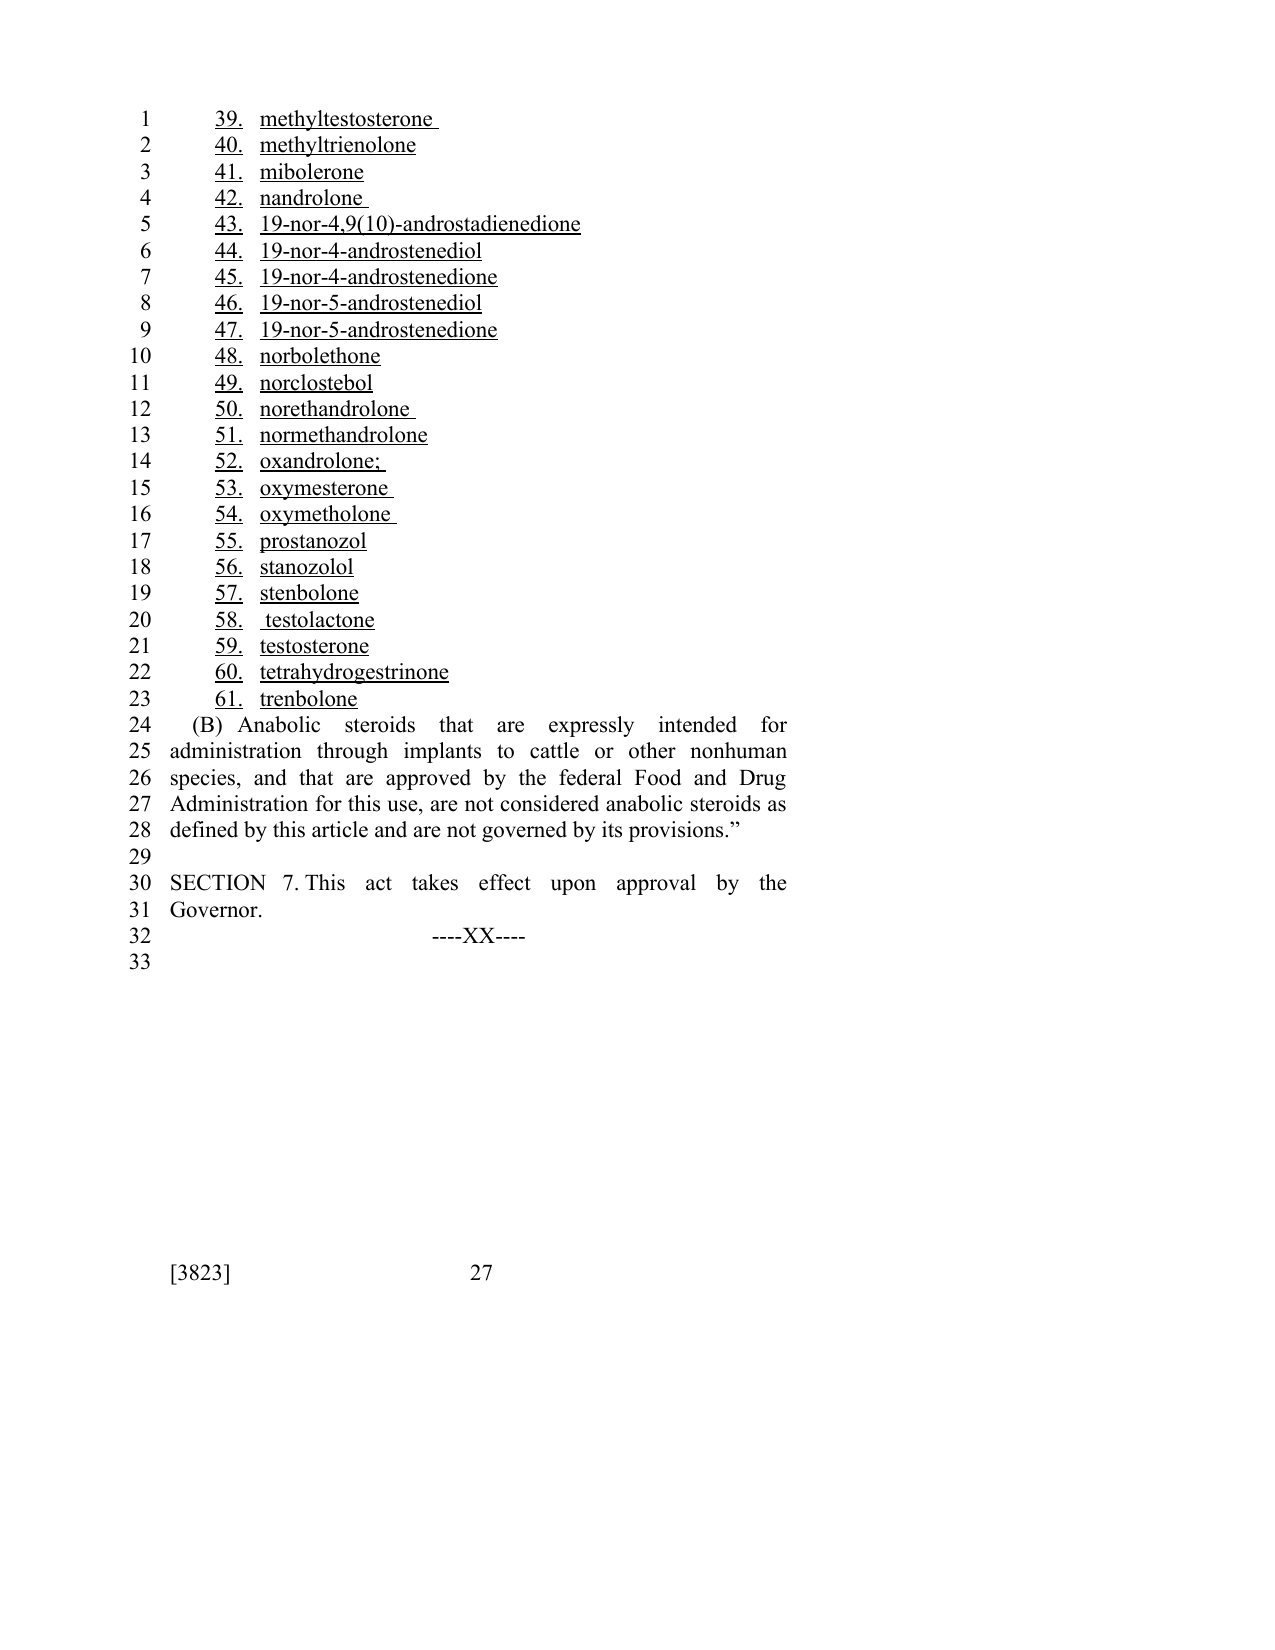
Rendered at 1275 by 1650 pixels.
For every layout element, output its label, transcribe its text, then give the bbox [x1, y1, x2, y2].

text 60. tetrahydrogestrinone [169, 658, 787, 685]
text 52. oxandrolone; [169, 448, 787, 474]
text ----XX---- [169, 922, 787, 948]
text 47. 19-nor-5-androstenedione [169, 316, 787, 342]
text 44. 19-nor-4-androstenediol [169, 237, 787, 263]
text 53. oxymesterone [169, 474, 787, 500]
text 46. 19-nor-5-androstenediol [169, 289, 787, 316]
text SECTION 7. This act takes effect upon approval by the Governor. [169, 869, 787, 922]
text 51. normethandrolone [169, 421, 787, 448]
text 56. stanozolol [169, 553, 787, 579]
text 57. stenbolone [169, 579, 787, 606]
text 41. mibolerone [169, 158, 787, 184]
text 61. trenbolone [169, 685, 787, 711]
text 55. prostanozol [169, 527, 787, 553]
text 50. norethandrolone [169, 395, 787, 421]
text (B) Anabolic steroids that are expressly intended for administration through implants to cattle or other nonhuman species, and that are approved by the federal Food and Drug Administration for this use, are not considered anabolic steroids as defined by this article and are not governed by its provisions.” [169, 711, 787, 843]
text 54. oxymetholone [169, 500, 787, 527]
text 48. norbolethone [169, 342, 787, 368]
text 45. 19-nor-4-androstenedione [169, 263, 787, 289]
text 49. norclostebol [169, 368, 787, 395]
text 39. methyltestosterone [169, 105, 787, 131]
text 43. 19-nor-4,9(10)-androstadienedione [169, 210, 787, 237]
text 40. methyltrienolone [169, 131, 787, 158]
text 42. nandrolone [169, 184, 787, 210]
text 59. testosterone [169, 632, 787, 658]
text 58. testolactone [169, 606, 787, 632]
